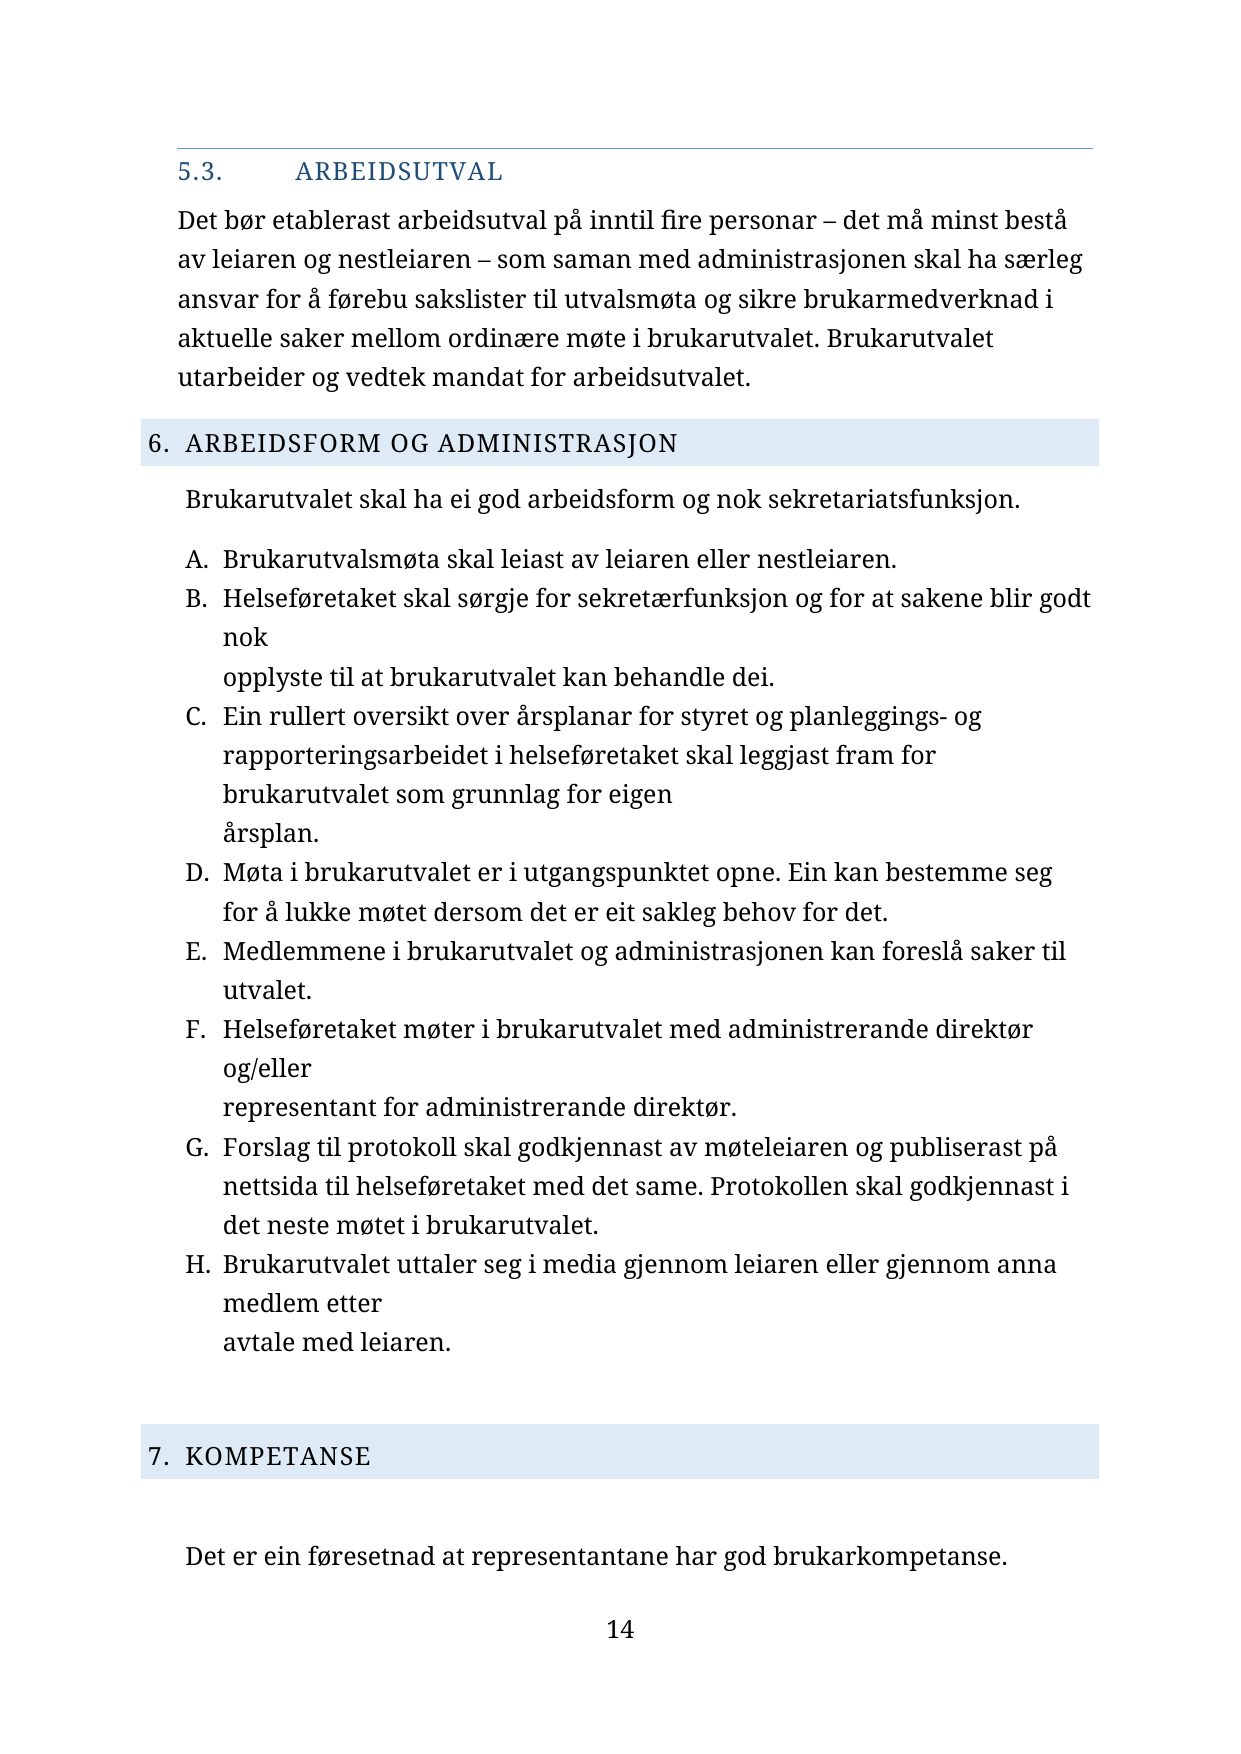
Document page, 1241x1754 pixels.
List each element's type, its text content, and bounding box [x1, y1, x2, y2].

list Forslag til protokoll skal godkjennast av møteleiaren og publiserast på nettsida til helseføretaket med det same. Protokollen skal godkjennast i det neste møtet i brukarutvalet. [185, 1129, 1093, 1242]
list Brukarutvalet uttaler seg i media gjennom leiaren eller gjennom anna medlem etter avtale med leiaren. [185, 1247, 1093, 1398]
list Helseføretaket skal sørgje for sekretærfunksjon og for at sakene blir godt nok opplyste til at brukarutvalet kan behandle dei. [185, 581, 1093, 693]
text Brukarutvalet skal ha ei god arbeidsform og nok sekretariatsfunksjon. [185, 482, 1093, 516]
list Brukarutvalsmøta skal leiast av leiaren eller nestleiaren. [185, 542, 1093, 576]
list Helseføretaket møter i brukarutvalet med administrerande direktør og/eller representant for administrerande direktør. [185, 1012, 1093, 1124]
list Medlemmene i brukarutvalet og administrasjonen kan foreslå saker til utvalet. [185, 933, 1093, 1007]
list Ein rullert oversikt over årsplanar for styret og planleggings- og rapporteringsarbeidet i helseføretaket skal leggjast fram for brukarutvalet som grunnlag for eigen årsplan. [185, 698, 1093, 850]
subtitle Arbeidsutval [177, 149, 1093, 187]
subtitle Arbeidsform og administrasjon [148, 426, 1093, 460]
subtitle Kompetanse [148, 1430, 1093, 1473]
text Det bør etablerast arbeidsutval på inntil fire personar – det må minst bestå av leiaren og nestleiaren – som saman med administrasjonen skal ha særleg ansvar for å førebu sakslister til utvalsmøta og sikre brukarmedverknad i aktuelle saker mellom ordinære møte i brukarutvalet. Brukarutvalet utarbeider og vedtek mandat for arbeidsutvalet. [177, 203, 1093, 394]
list Møta i brukarutvalet er i utgangspunktet opne. Ein kan bestemme seg for å lukke møtet dersom det er eit sakleg behov for det. [185, 855, 1093, 928]
text Det er ein føresetnad at representantane har god brukarkompetanse. [185, 1539, 1093, 1573]
